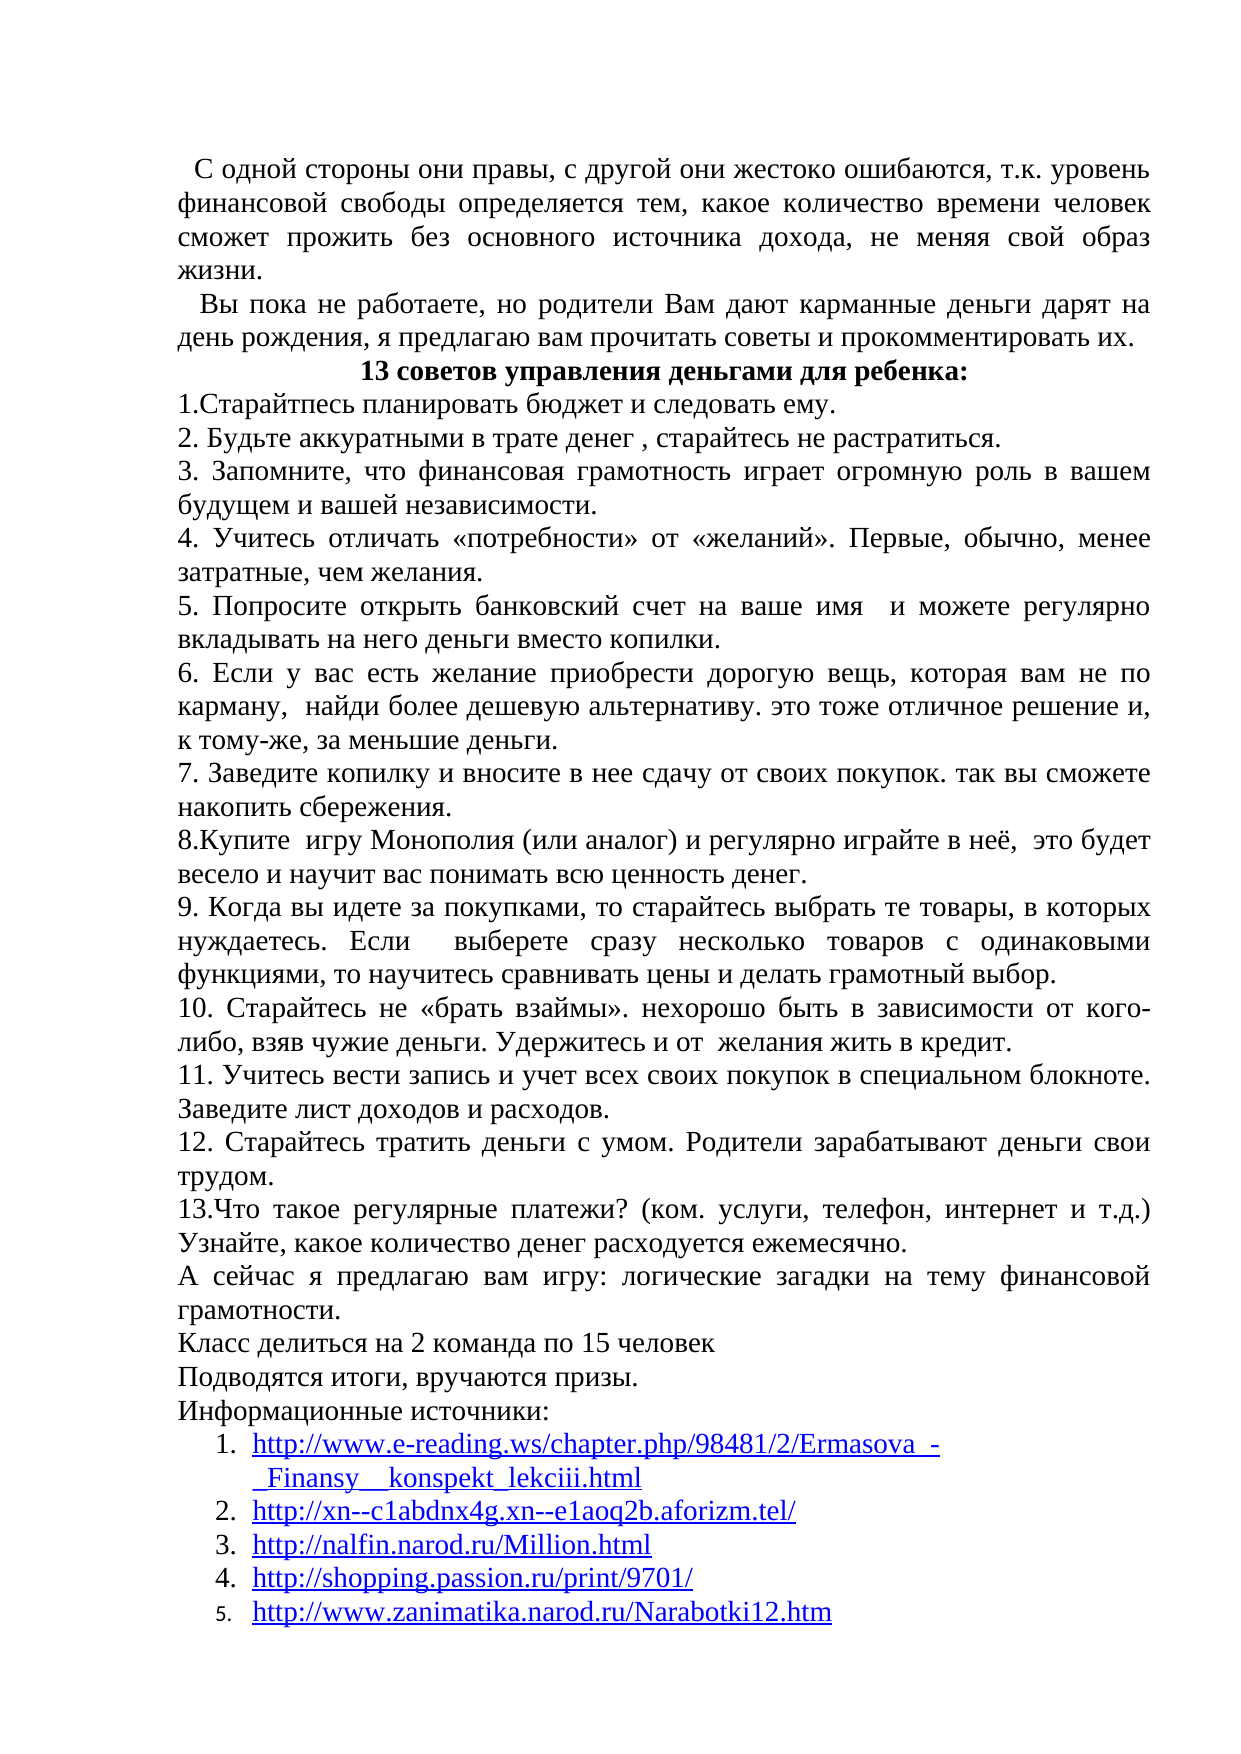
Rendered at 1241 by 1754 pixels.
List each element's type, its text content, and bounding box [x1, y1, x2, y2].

text Подводятся итоги, вручаются призы. [177, 1359, 1152, 1393]
text 9. Когда вы идете за покупками, то старайтесь выбрать те товары, в которых нуждаетесь. Если выберете сразу несколько товаров с одинаковыми функциями, то научитесь сравнивать цены и делать грамотный выбор. [177, 889, 1152, 990]
text 11. Учитесь вести запись и учет всех своих покупок в специальном блокноте. Заведите лист доходов и расходов. [177, 1057, 1152, 1124]
text 4. Учитесь отличать «потребности» от «желаний». Первые, обычно, менее затратные, чем желания. [177, 521, 1152, 588]
text Вы пока не работаете, но родители Вам дают карманные деньги дарят на день рождения, я предлагаю вам прочитать советы и прокомментировать их. [177, 286, 1152, 353]
text Класс делиться на 2 команда по 15 человек [177, 1326, 1152, 1359]
list http://xn--c1abdnx4g.xn--e1aoq2b.aforizm.tel/ [215, 1493, 1152, 1527]
text 3. Запомните, что финансовая грамотность играет огромную роль в вашем будущем и вашей независимости. [177, 453, 1152, 521]
text Информационные источники: [177, 1393, 1152, 1426]
text 13 советов управления деньгами для ребенка: [177, 353, 1152, 386]
list http://www.e-reading.ws/chapter.php/98481/2/Ermasova_-_Finansy__konspekt_lekciii.html [215, 1426, 1152, 1493]
text 10. Старайтесь не «брать взаймы». нехорошо быть в зависимости от кого-либо, взяв чужие деньги. Удержитесь и от желания жить в кредит. [177, 990, 1152, 1057]
list http://www.zanimatika.narod.ru/Narabotki12.htm [215, 1594, 1152, 1627]
text 7. Заведите копилку и вносите в нее сдачу от своих покупок. так вы сможете накопить сбережения. [177, 755, 1152, 822]
text 2. Будьте аккуратными в трате денег , старайтесь не растратиться. [177, 420, 1152, 453]
text 5. Попросите открыть банковский счет на ваше имя и можете регулярно вкладывать на него деньги вместо копилки. [177, 588, 1152, 655]
list http://nalfin.narod.ru/Million.html [215, 1527, 1152, 1560]
list http://shopping.passion.ru/print/9701/ [215, 1560, 1152, 1594]
text 12. Старайтесь тратить деньги с умом. Родители зарабатывают деньги свои трудом. [177, 1124, 1152, 1191]
text 13.Что такое регулярные платежи? (ком. услуги, телефон, интернет и т.д.) Узнайте, какое количество денег расходуется ежемесячно. [177, 1191, 1152, 1258]
text 6. Если у вас есть желание приобрести дорогую вещь, которая вам не по карману, найди более дешевую альтернативу. это тоже отличное решение и, к тому-же, за меньшие деньги. [177, 655, 1152, 755]
text А сейчас я предлагаю вам игру: логические загадки на тему финансовой грамотности. [177, 1258, 1152, 1326]
text 8.Купите игру Монополия (или аналог) и регулярно играйте в неё, это будет весело и научит вас понимать всю ценность денег. [177, 822, 1152, 889]
text 1.Старайтпесь планировать бюджет и следовать ему. [177, 386, 1152, 420]
text С одной стороны они правы, с другой они жестоко ошибаются, т.к. уровень финансовой свободы определяется тем, какое количество времени человек сможет прожить без основного источника дохода, не меняя свой образ жизни. [177, 152, 1152, 286]
